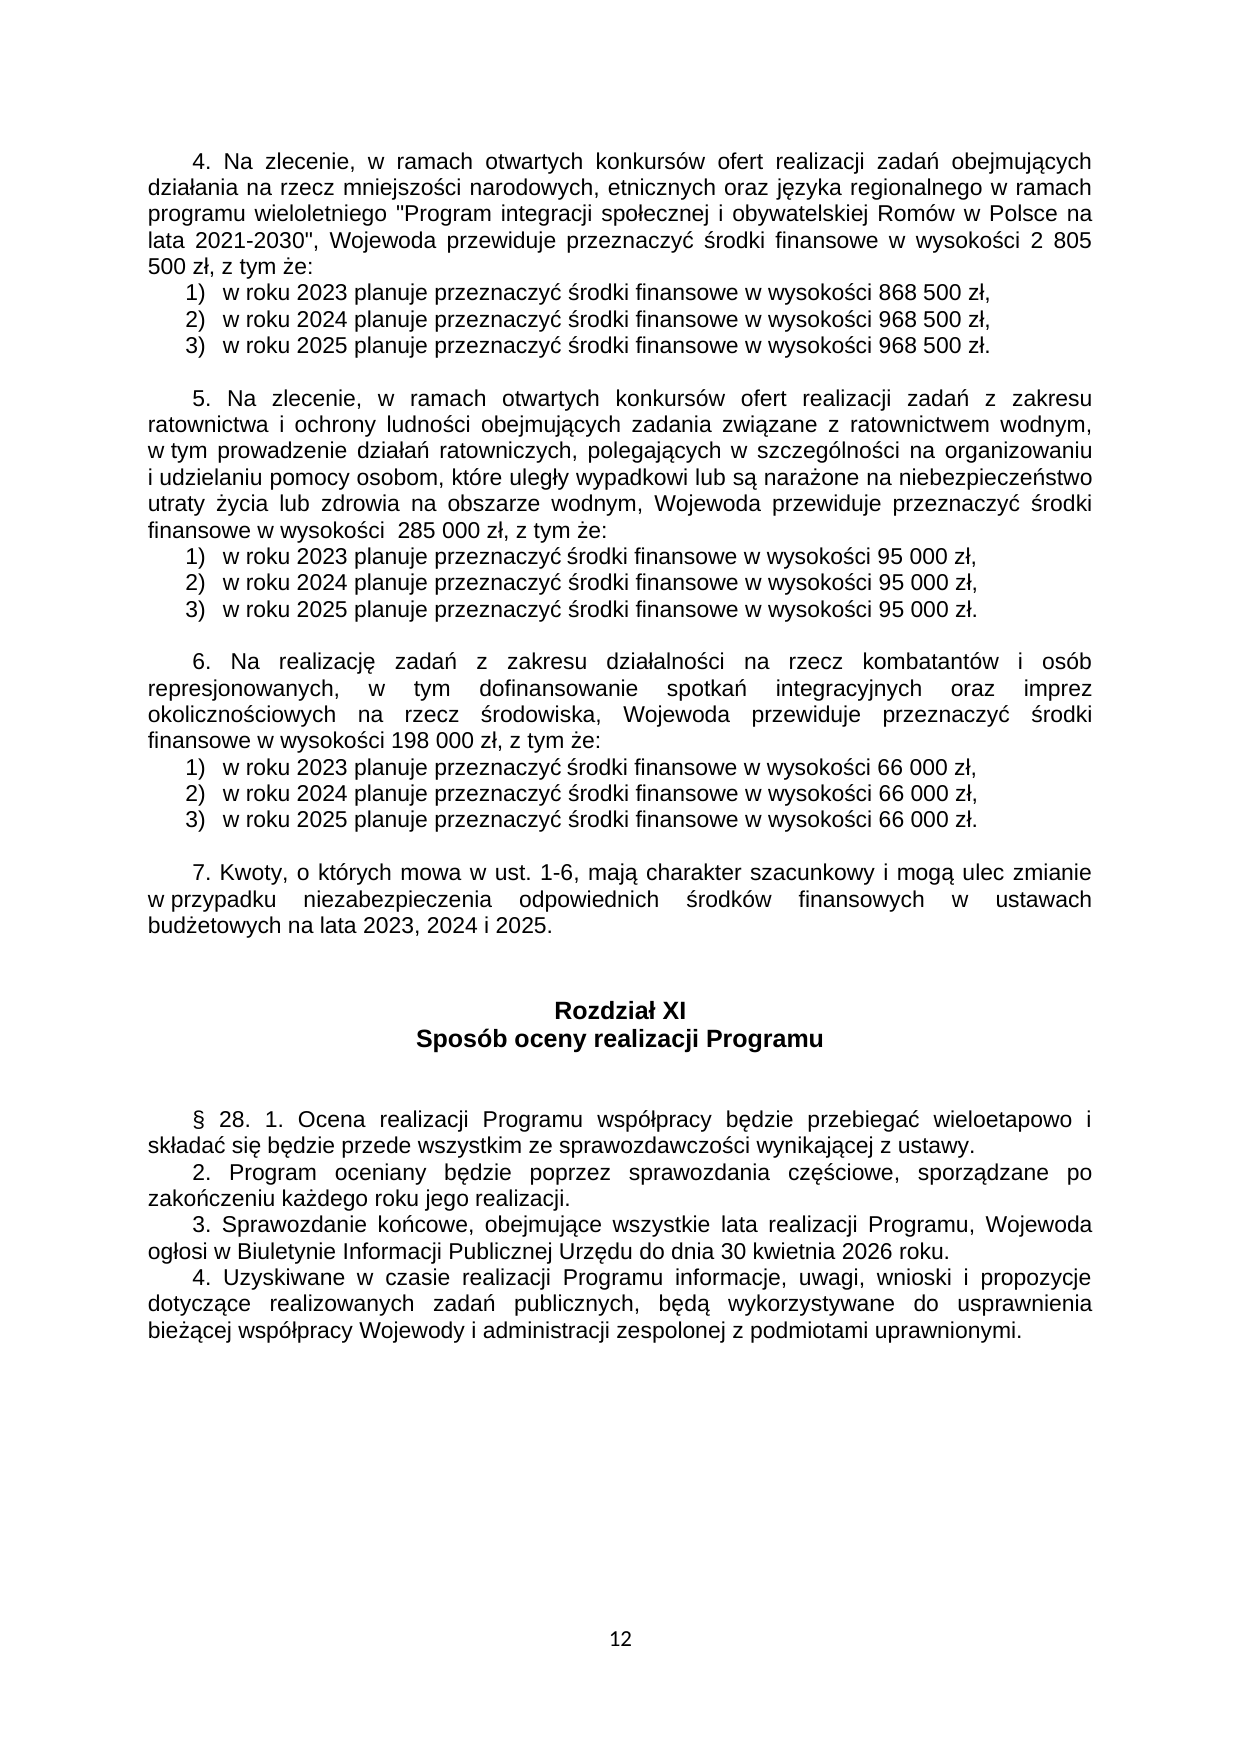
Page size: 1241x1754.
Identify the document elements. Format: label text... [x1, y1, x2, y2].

text Sposób oceny realizacji Programu [148, 1024, 1093, 1053]
text 5. Na zlecenie, w ramach otwartych konkursów ofert realizacji zadań z zakresu ratownictwa i ochrony ludności obejmujących zadania związane z ratownictwem wodnym, w tym prowadzenie działań ratowniczych, polegających w szczególności na organizowaniu i udzielaniu pomocy osobom, które uległy wypadkowi lub są narażone na niebezpieczeństwo utraty życia lub zdrowia na obszarze wodnym, Wojewoda przewiduje przeznaczyć środki finansowe w wysokości 285 000 zł, z tym że: [148, 385, 1093, 543]
list w roku 2025 planuje przeznaczyć środki finansowe w wysokości 95 000 zł. [185, 596, 1093, 622]
list w roku 2024 planuje przeznaczyć środki finansowe w wysokości 968 500 zł, [185, 306, 1093, 332]
text 7. Kwoty, o których mowa w ust. 1-6, mają charakter szacunkowy i mogą ulec zmianie w przypadku niezabezpieczenia odpowiednich środków finansowych w ustawach budżetowych na lata 2023, 2024 i 2025. [148, 859, 1093, 938]
list w roku 2024 planuje przeznaczyć środki finansowe w wysokości 95 000 zł, [185, 569, 1093, 596]
list w roku 2024 planuje przeznaczyć środki finansowe w wysokości 66 000 zł, [185, 780, 1093, 806]
text 4. Uzyskiwane w czasie realizacji Programu informacje, uwagi, wnioski i propozycje dotyczące realizowanych zadań publicznych, będą wykorzystywane do usprawnienia bieżącej współpracy Wojewody i administracji zespolonej z podmiotami uprawnionymi. [148, 1264, 1093, 1343]
text 2. Program oceniany będzie poprzez sprawozdania częściowe, sporządzane po zakończeniu każdego roku jego realizacji. [148, 1159, 1093, 1211]
list w roku 2023 planuje przeznaczyć środki finansowe w wysokości 868 500 zł, [185, 279, 1093, 306]
text Rozdział XI [148, 996, 1093, 1024]
list w roku 2025 planuje przeznaczyć środki finansowe w wysokości 968 500 zł. [185, 332, 1093, 358]
text 4. Na zlecenie, w ramach otwartych konkursów ofert realizacji zadań obejmujących działania na rzecz mniejszości narodowych, etnicznych oraz języka regionalnego w ramach programu wieloletniego "Program integracji społecznej i obywatelskiej Romów w Polsce na lata 2021-2030", Wojewoda przewiduje przeznaczyć środki finansowe w wysokości 2 805 500 zł, z tym że: [148, 148, 1093, 279]
text 6. Na realizację zadań z zakresu działalności na rzecz kombatantów i osób represjonowanych, w tym dofinansowanie spotkań integracyjnych oraz imprez okolicznościowych na rzecz środowiska, Wojewoda przewiduje przeznaczyć środki finansowe w wysokości 198 000 zł, z tym że: [148, 648, 1093, 754]
list w roku 2025 planuje przeznaczyć środki finansowe w wysokości 66 000 zł. [185, 806, 1093, 833]
text § 28. 1. Ocena realizacji Programu współpracy będzie przebiegać wieloetapowo i składać się będzie przede wszystkim ze sprawozdawczości wynikającej z ustawy. [148, 1106, 1093, 1159]
text 3. Sprawozdanie końcowe, obejmujące wszystkie lata realizacji Programu, Wojewoda ogłosi w Biuletynie Informacji Publicznej Urzędu do dnia 30 kwietnia 2026 roku. [148, 1211, 1093, 1264]
list w roku 2023 planuje przeznaczyć środki finansowe w wysokości 66 000 zł, [185, 754, 1093, 780]
list w roku 2023 planuje przeznaczyć środki finansowe w wysokości 95 000 zł, [185, 543, 1093, 569]
